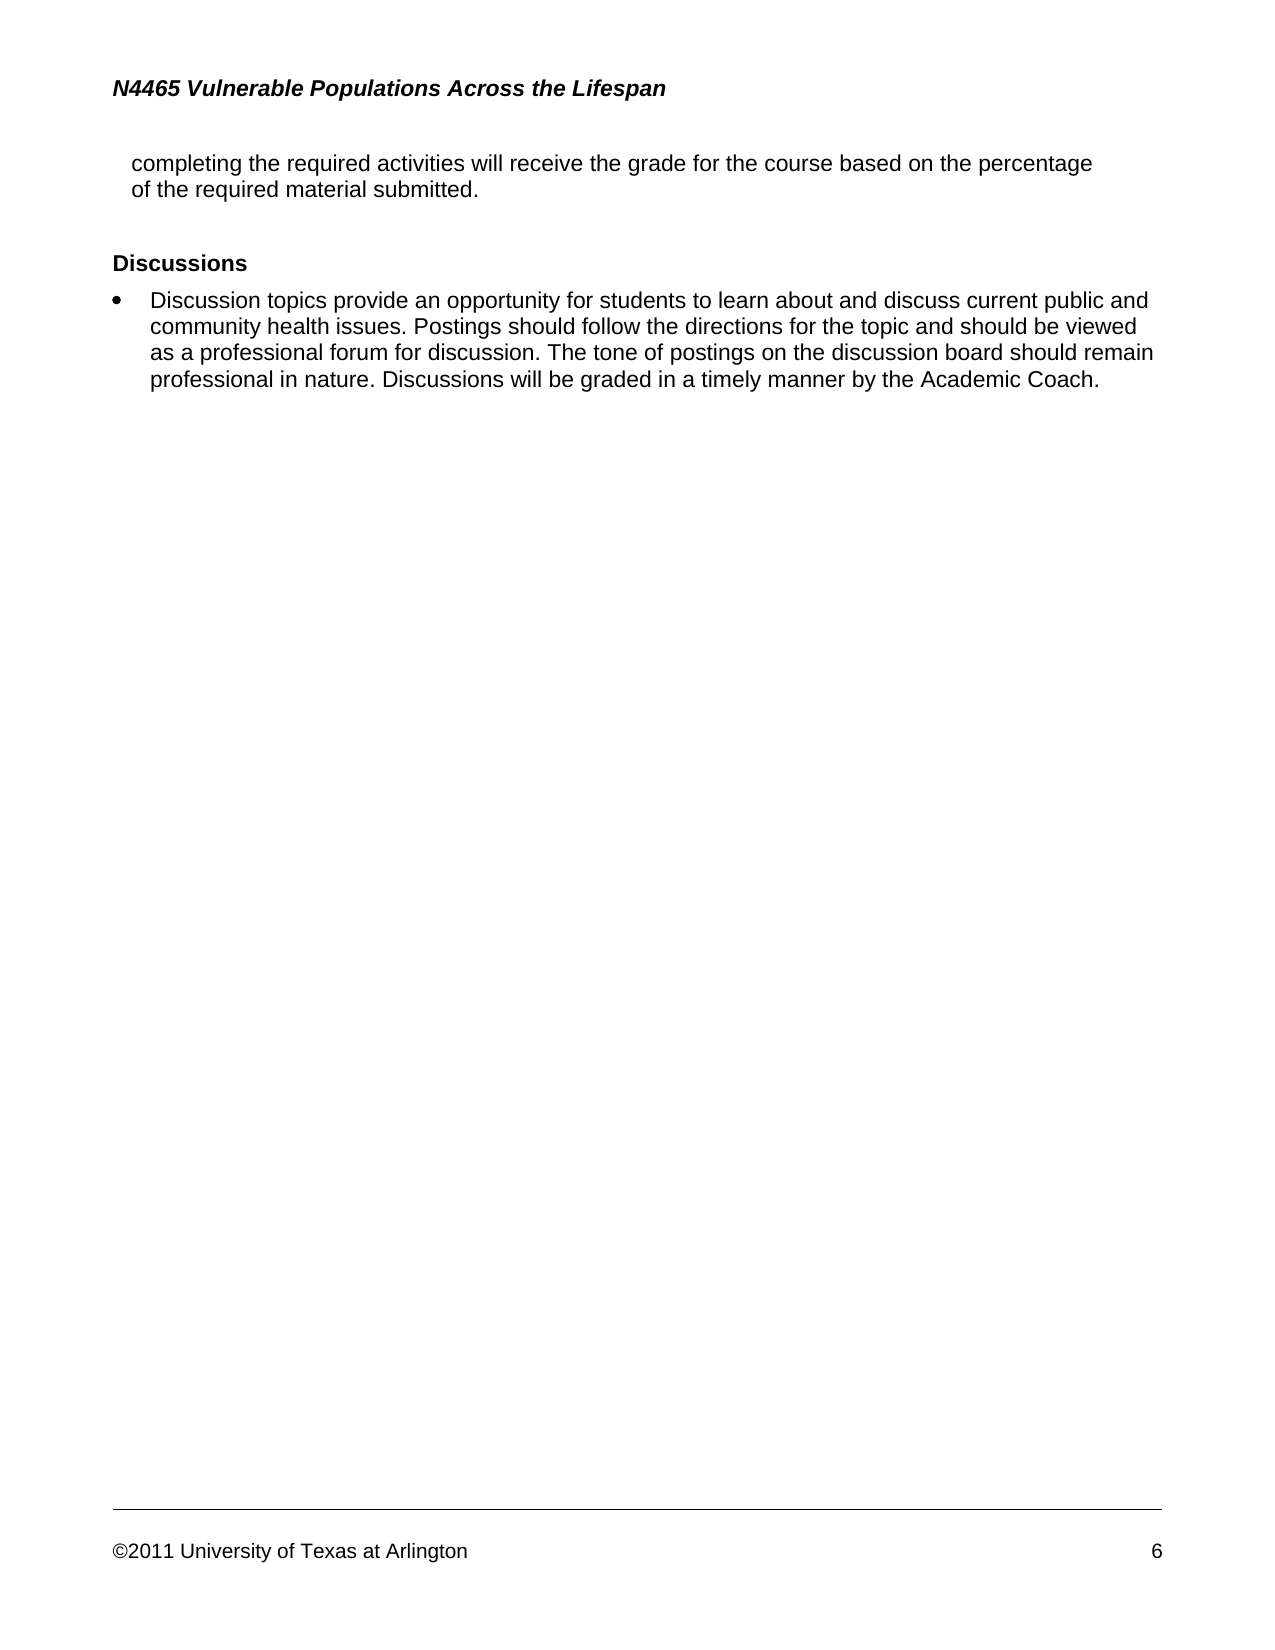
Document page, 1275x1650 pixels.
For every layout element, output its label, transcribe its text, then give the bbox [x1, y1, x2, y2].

list Discussion topics provide an opportunity for students to learn about and discuss current public and community health issues. Postings should follow the directions for the topic and should be viewed as a professional forum for discussion. The tone of postings on the discussion board should remain professional in nature. Discussions will be graded in a timely manner by the Academic Coach. [112, 287, 1162, 392]
list Discussions [112, 250, 1106, 276]
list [112, 150, 1106, 203]
